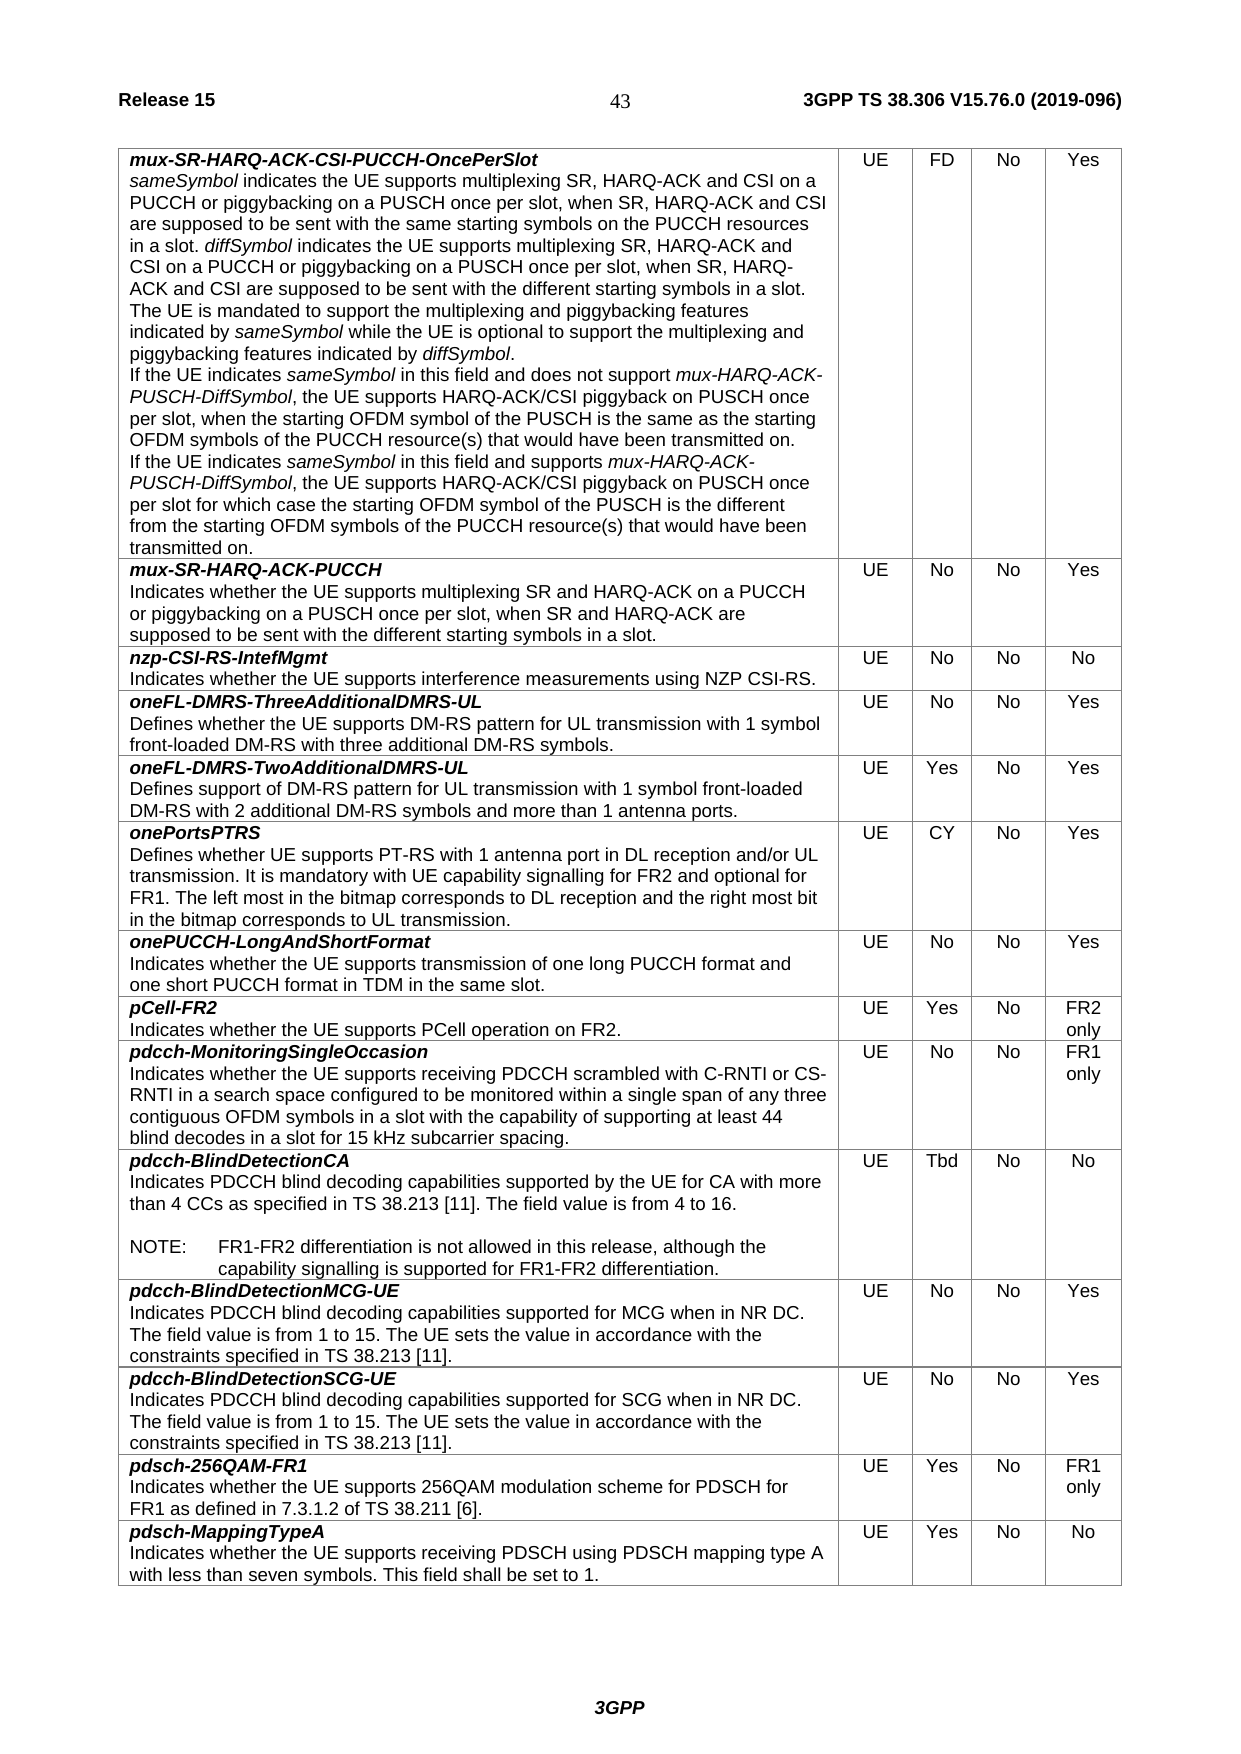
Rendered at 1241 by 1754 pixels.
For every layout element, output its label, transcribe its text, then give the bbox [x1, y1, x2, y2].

table_cell No [972, 559, 1045, 646]
table_cell UE [839, 1150, 912, 1279]
table_cell Yes [1046, 822, 1121, 930]
table_cell UE [839, 1455, 912, 1519]
table_cell No [972, 1455, 1045, 1519]
table_cell mux-SR-HARQ-ACK-PUCCH Indicates whether the UE supports multiplexing SR and HARQ-ACK on a PUCCH or piggybacking on a PUSCH once per slot, when SR and HARQ-ACK are supposed to be sent with the different starting symbols in a slot. [119, 559, 838, 646]
table_cell nzp-CSI-RS-IntefMgmt Indicates whether the UE supports interference measurements using NZP CSI-RS. [119, 647, 838, 690]
table_cell No [1046, 1521, 1121, 1585]
table_cell UE [839, 149, 912, 558]
table_cell No [972, 822, 1045, 930]
table_cell No [972, 647, 1045, 690]
table_cell No [913, 1041, 971, 1149]
table_cell FR1 only [1046, 1455, 1121, 1519]
table_cell Yes [1046, 931, 1121, 996]
table_cell Yes [1046, 1368, 1121, 1454]
table_cell No [972, 1041, 1045, 1149]
table_cell UE [839, 756, 912, 821]
table_cell Yes [913, 1521, 971, 1585]
table_cell No [1046, 1150, 1121, 1279]
table_cell FD [913, 149, 971, 558]
table_cell UE [839, 1368, 912, 1454]
table_cell No [972, 149, 1045, 558]
table_cell No [972, 1368, 1045, 1454]
table_cell pdcch-BlindDetectionMCG-UE Indicates PDCCH blind decoding capabilities supported for MCG when in NR DC. The field value is from 1 to 15. The UE sets the value in accordance with the constraints specified in TS 38.213 [11]. [119, 1280, 838, 1366]
table_cell pdcch-BlindDetectionSCG-UE Indicates PDCCH blind decoding capabilities supported for SCG when in NR DC. The field value is from 1 to 15. The UE sets the value in accordance with the constraints specified in TS 38.213 [11]. [119, 1368, 838, 1454]
table_cell No [913, 647, 971, 690]
table_cell UE [839, 647, 912, 690]
table_cell No [1046, 647, 1121, 690]
table_cell UE [839, 691, 912, 755]
table_cell pCell-FR2 Indicates whether the UE supports PCell operation on FR2. [119, 997, 838, 1040]
table_cell UE [839, 822, 912, 930]
table_cell UE [839, 559, 912, 646]
table_cell Yes [913, 756, 971, 821]
table_cell pdcch-MonitoringSingleOccasion Indicates whether the UE supports receiving PDCCH scrambled with C-RNTI or CS-RNTI in a search space configured to be monitored within a single span of any three contiguous OFDM symbols in a slot with the capability of supporting at least 44 blind decodes in a slot for 15 kHz subcarrier spacing. [119, 1041, 838, 1149]
table_cell No [913, 1280, 971, 1366]
table_cell UE [839, 997, 912, 1040]
table_cell No [972, 1280, 1045, 1366]
table_cell oneFL-DMRS-TwoAdditionalDMRS-UL Defines support of DM-RS pattern for UL transmission with 1 symbol front-loaded DM-RS with 2 additional DM-RS symbols and more than 1 antenna ports. [119, 756, 838, 821]
table_cell CY [913, 822, 971, 930]
table_cell No [972, 997, 1045, 1040]
table_cell No [972, 691, 1045, 755]
table_cell Yes [1046, 559, 1121, 646]
table_cell FR1 only [1046, 1041, 1121, 1149]
table_cell Tbd [913, 1150, 971, 1279]
table_cell UE [839, 1521, 912, 1585]
table_cell Yes [1046, 756, 1121, 821]
table_cell No [972, 1521, 1045, 1585]
table_cell pdsch-MappingTypeA Indicates whether the UE supports receiving PDSCH using PDSCH mapping type A with less than seven symbols. This field shall be set to 1. [119, 1521, 838, 1585]
table_cell pdcch-BlindDetectionCA Indicates PDCCH blind decoding capabilities supported by the UE for CA with more than 4 CCs as specified in TS 38.213 [11]. The field value is from 4 to 16. NOTE: FR1-FR2 differentiation is not allowed in this release, although the capability signalling is supported for FR1-FR2 differentiation. [119, 1150, 838, 1279]
table_cell Yes [1046, 1280, 1121, 1366]
table_cell No [913, 931, 971, 996]
table_cell Yes [1046, 149, 1121, 558]
table_cell No [913, 559, 971, 646]
table_cell No [972, 1150, 1045, 1279]
table_cell pdsch-256QAM-FR1 Indicates whether the UE supports 256QAM modulation scheme for PDSCH for FR1 as defined in 7.3.1.2 of TS 38.211 [6]. [119, 1455, 838, 1519]
table_cell Yes [913, 1455, 971, 1519]
table_cell onePortsPTRS Defines whether UE supports PT-RS with 1 antenna port in DL reception and/or UL transmission. It is mandatory with UE capability signalling for FR2 and optional for FR1. The left most in the bitmap corresponds to DL reception and the right most bit in the bitmap corresponds to UL transmission. [119, 822, 838, 930]
table_cell onePUCCH-LongAndShortFormat Indicates whether the UE supports transmission of one long PUCCH format and one short PUCCH format in TDM in the same slot. [119, 931, 838, 996]
table_cell UE [839, 931, 912, 996]
table_cell oneFL-DMRS-ThreeAdditionalDMRS-UL Defines whether the UE supports DM-RS pattern for UL transmission with 1 symbol front-loaded DM-RS with three additional DM-RS symbols. [119, 691, 838, 755]
table_cell No [913, 1368, 971, 1454]
table_cell mux-SR-HARQ-ACK-CSI-PUCCH-OncePerSlot sameSymbol indicates the UE supports multiplexing SR, HARQ-ACK and CSI on a PUCCH or piggybacking on a PUSCH once per slot, when SR, HARQ-ACK and CSI are supposed to be sent with the same starting symbols on the PUCCH resources in a slot. diffSymbol indicates the UE supports multiplexing SR, HARQ-ACK and CSI on a PUCCH or piggybacking on a PUSCH once per slot, when SR, HARQ-ACK and CSI are supposed to be sent with the different starting symbols in a slot. The UE is mandated to support the multiplexing and piggybacking features indicated by sameSymbol while the UE is optional to support the multiplexing and piggybacking features indicated by diffSymbol. If the UE indicates sameSymbol in this field and does not support mux-HARQ-ACK-PUSCH-DiffSymbol, the UE supports HARQ-ACK/CSI piggyback on PUSCH once per slot, when the starting OFDM symbol of the PUSCH is the same as the starting OFDM symbols of the PUCCH resource(s) that would have been transmitted on. If the UE indicates sameSymbol in this field and supports mux-HARQ-ACK-PUSCH-DiffSymbol, the UE supports HARQ-ACK/CSI piggyback on PUSCH once per slot for which case the starting OFDM symbol of the PUSCH is the different from the starting OFDM symbols of the PUCCH resource(s) that would have been transmitted on. [119, 149, 838, 558]
table_cell No [972, 931, 1045, 996]
table_cell UE [839, 1041, 912, 1149]
table_cell No [972, 756, 1045, 821]
table_cell FR2 only [1046, 997, 1121, 1040]
table_cell No [913, 691, 971, 755]
table_cell Yes [913, 997, 971, 1040]
table_cell Yes [1046, 691, 1121, 755]
table_cell UE [839, 1280, 912, 1366]
